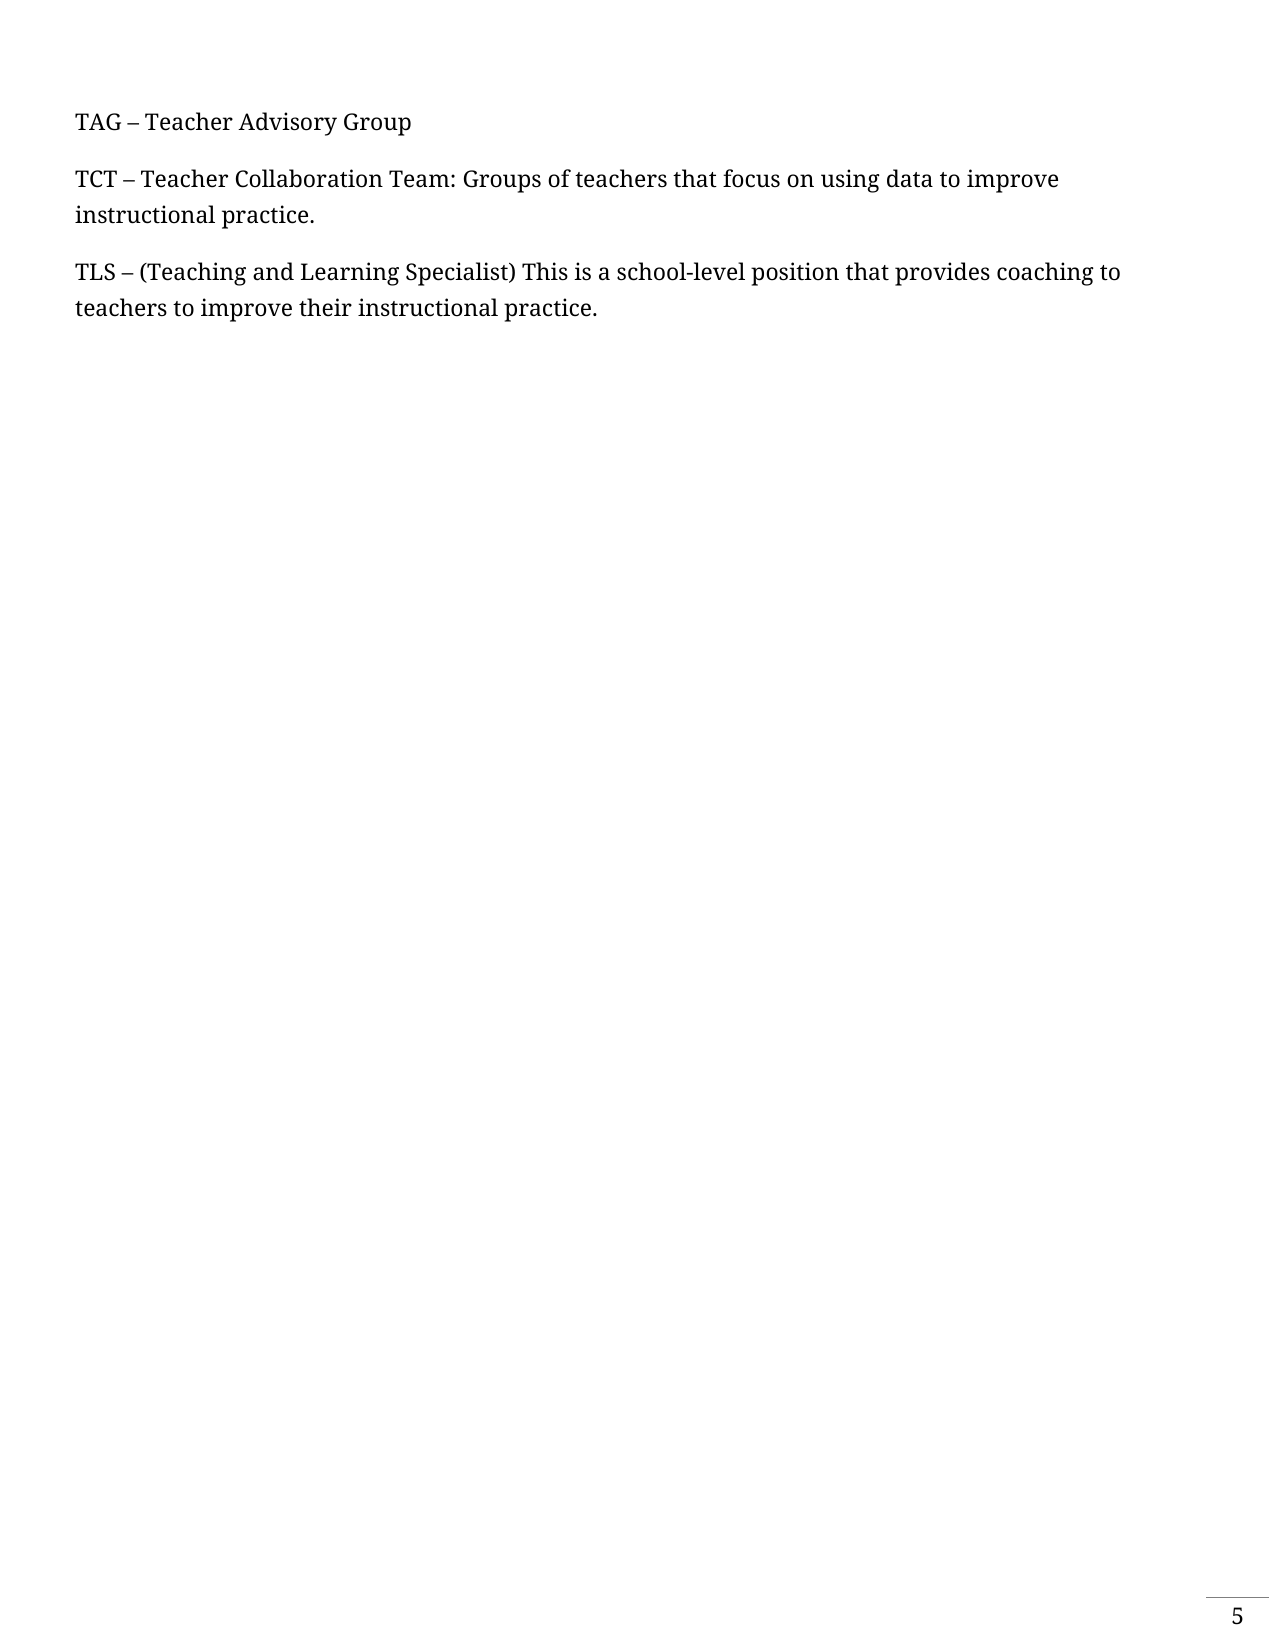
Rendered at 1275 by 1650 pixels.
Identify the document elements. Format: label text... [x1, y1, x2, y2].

text TAG – Teacher Advisory Group [75, 106, 1200, 137]
text TLS – (Teaching and Learning Specialist) This is a school-level position that provides coaching to teachers to improve their instructional practice. [75, 256, 1200, 323]
text TCT – Teacher Collaboration Team: Groups of teachers that focus on using data to improve instructional practice. [75, 163, 1200, 230]
